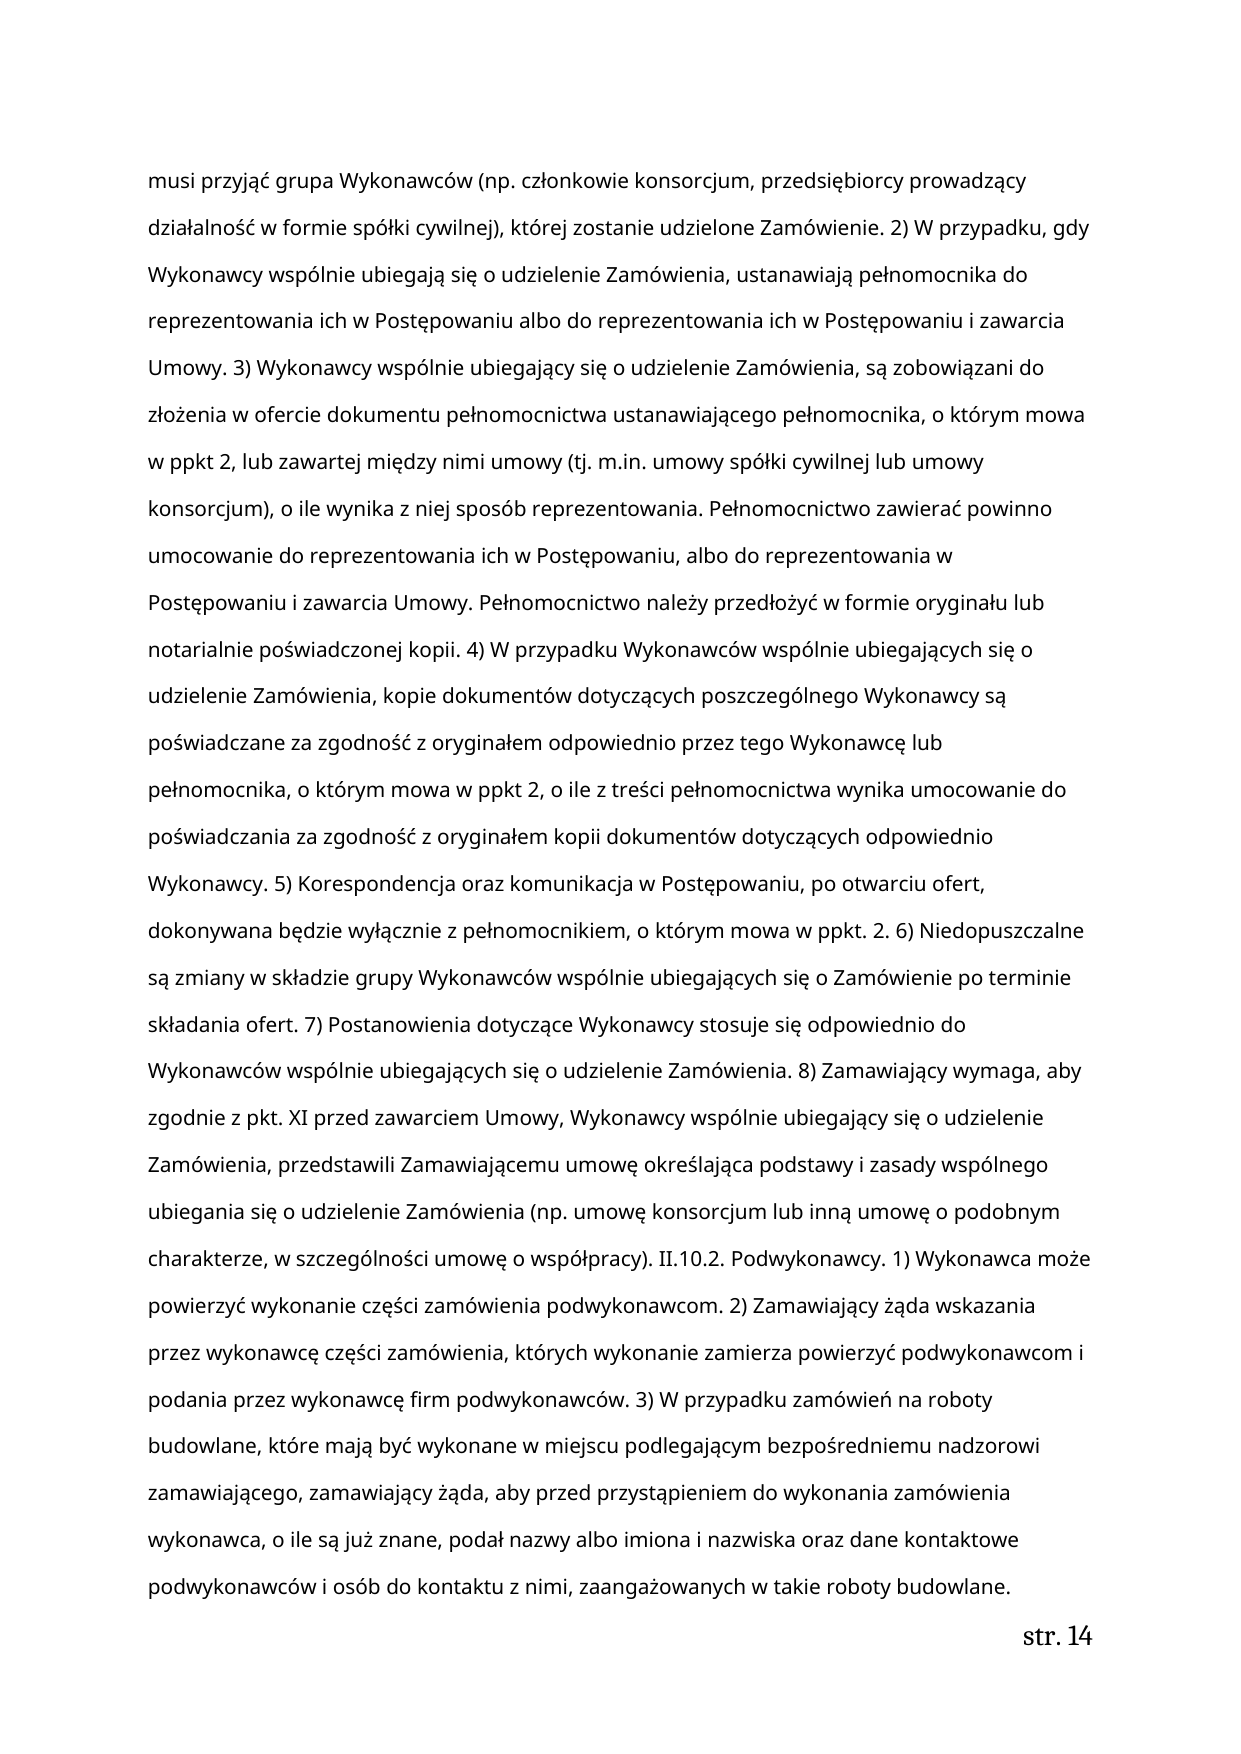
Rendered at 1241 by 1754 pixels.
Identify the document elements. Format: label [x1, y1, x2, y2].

text [148, 148, 1093, 1601]
